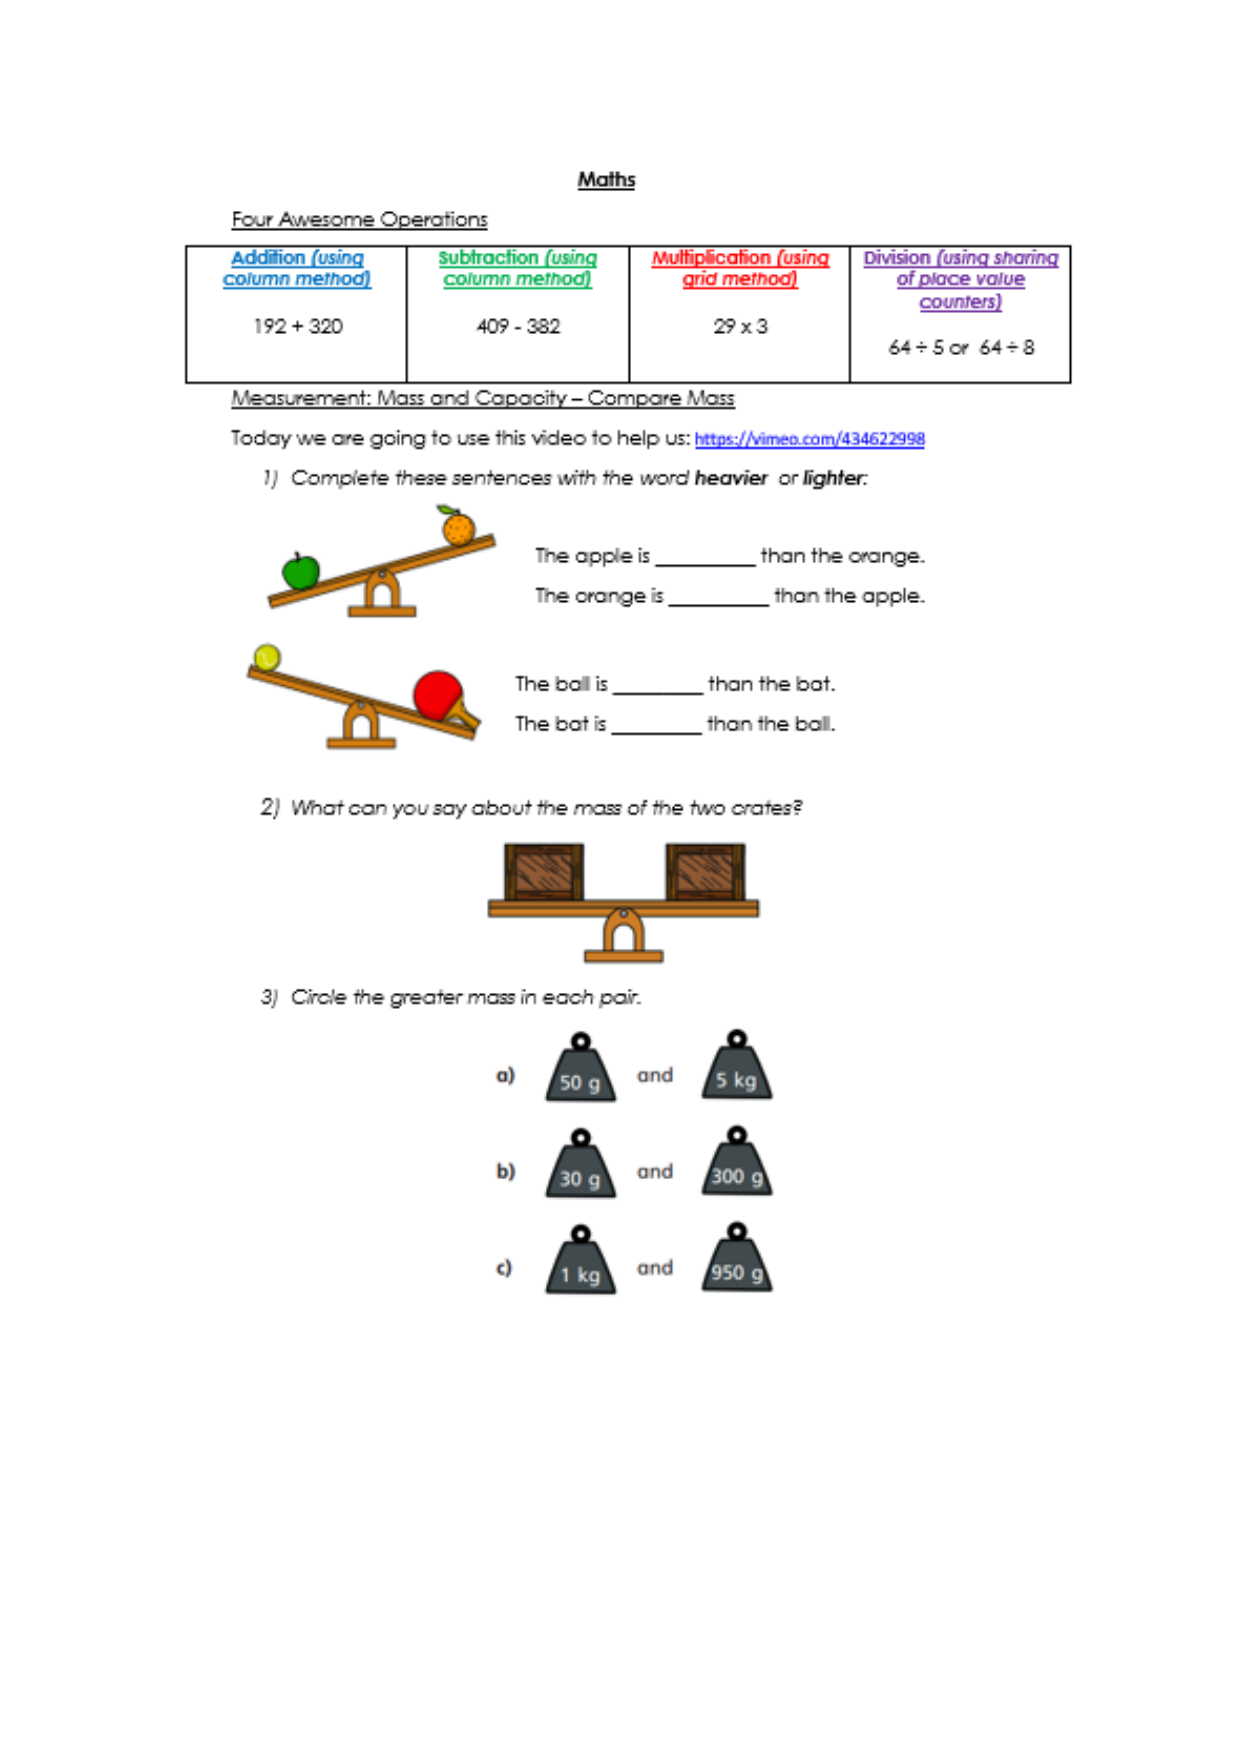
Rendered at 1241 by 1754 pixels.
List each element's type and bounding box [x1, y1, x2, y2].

picture [150, 150, 1091, 1301]
